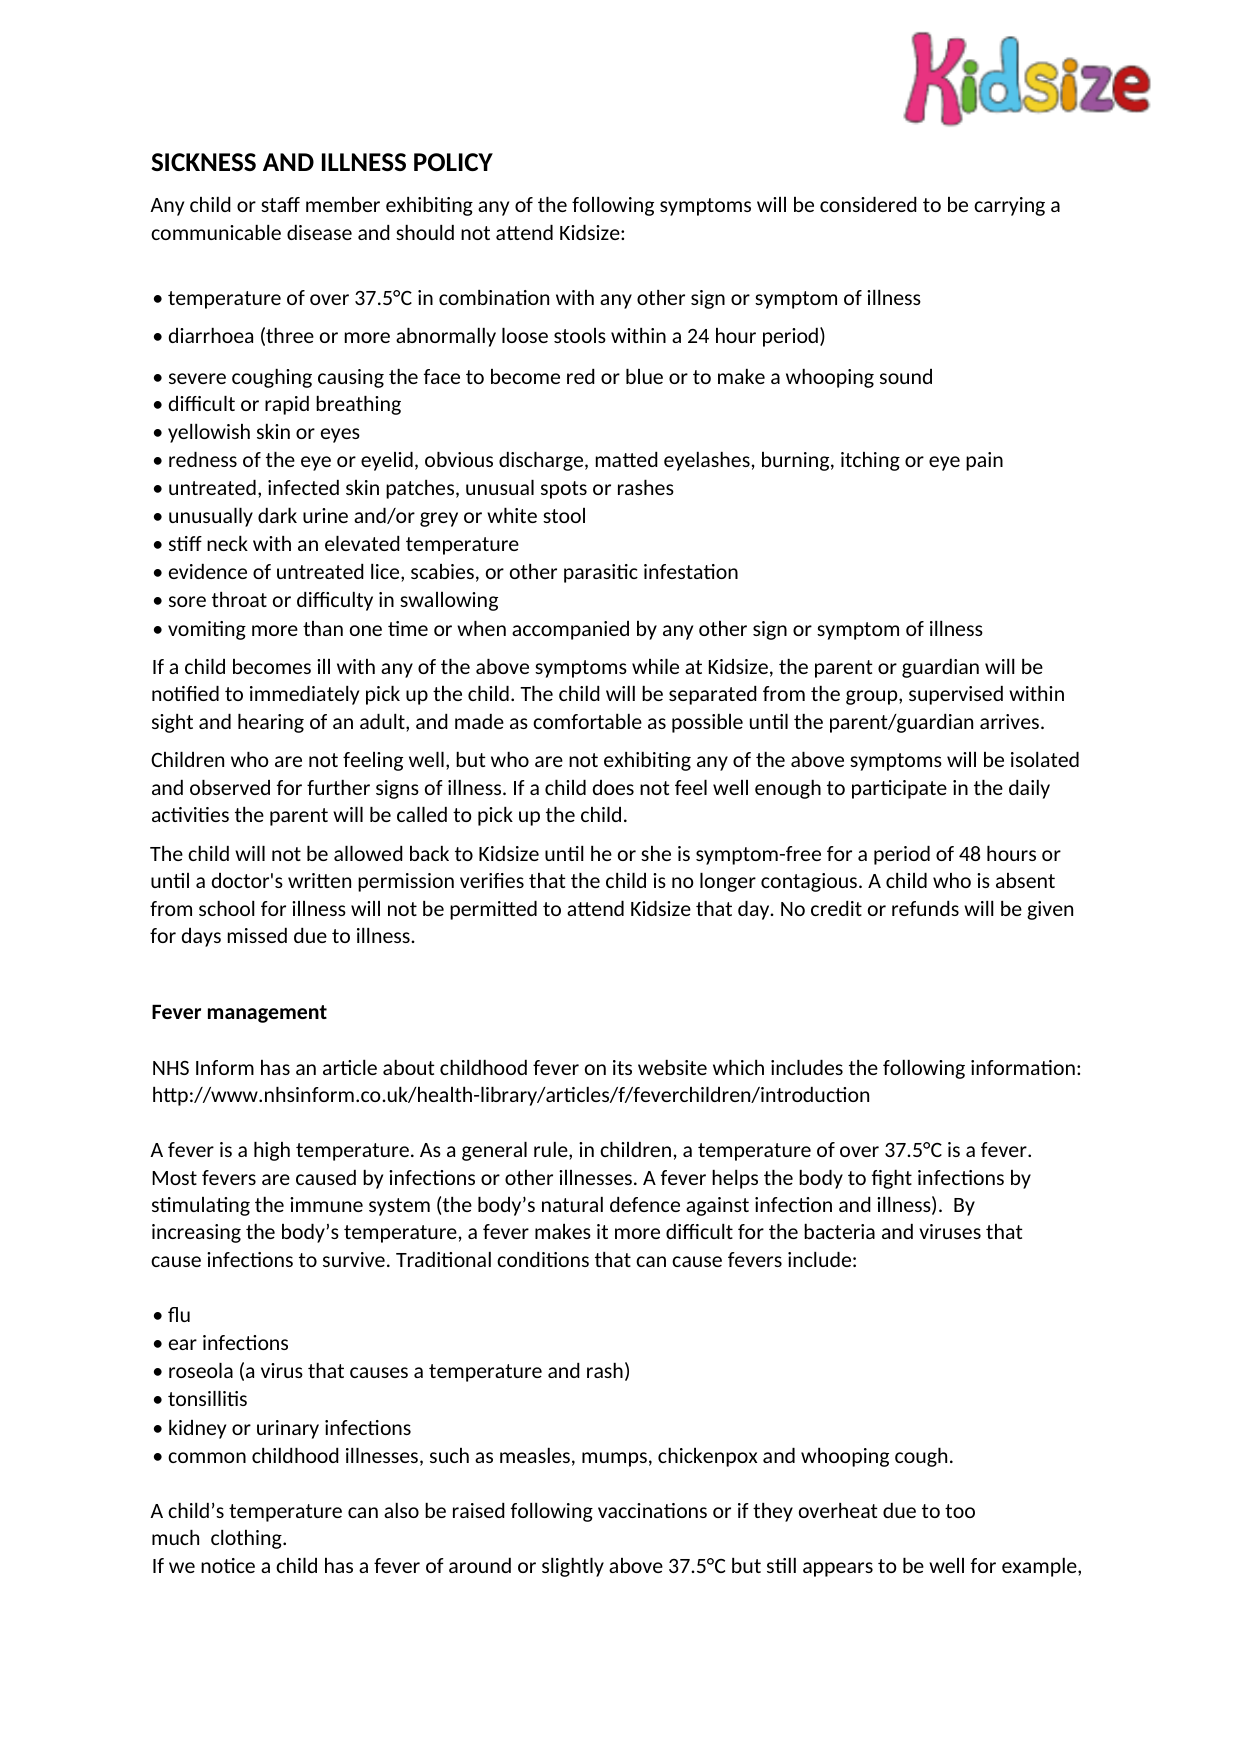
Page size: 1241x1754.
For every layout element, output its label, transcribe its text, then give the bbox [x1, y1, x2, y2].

text SICKNESS AND ILLNESS POLICY [151, 145, 1093, 178]
text • stiff neck with an elevated temperature [152, 530, 1093, 557]
text • sore throat or difficulty in swallowing [152, 587, 1093, 613]
text • redness of the eye or eyelid, obvious discharge, matted eyelashes, burning, itching or eye pain • untreated, infected skin patches, unusual spots or rashes [152, 447, 1004, 501]
text • kidney or urinary infections [152, 1414, 1093, 1440]
text A fever is a high temperature. As a general rule, in children, a temperature of over 37.5°C is a fever. Most fevers are caused by infections or other illnesses. A fever helps the body to fight infections by stimulating the immune system (the body’s natural defence against infection and illness). By increasing the body’s temperature, a fever makes it more difficult for the bacteria and viruses that cause infections to survive. Traditional conditions that can cause fevers include: [150, 1136, 1050, 1273]
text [150, 1552, 1093, 1578]
text • severe coughing causing the face to become red or blue or to make a whooping sound • difficult or rapid breathing [152, 363, 934, 417]
text If a child becomes ill with any of the above symptoms while at Kidsize, the parent or guardian will be notified to immediately pick up the child. The child will be separated from the group, supervised within sight and hearing of an adult, and made as comfortable as possible until the parent/guardian arrives. [151, 653, 1068, 735]
text • roseola (a virus that causes a temperature and rash) [152, 1357, 1093, 1384]
text Any child or staff member exhibiting any of the following symptoms will be considered to be carrying a communicable disease and should not attend Kidsize: [150, 191, 1063, 246]
text • common childhood illnesses, such as measles, mumps, chickenpox and whooping cough. [152, 1442, 1093, 1468]
text The child will not be allowed back to Kidsize until he or she is symptom-free for a period of 48 hours or until a doctor's written permission verifies that the child is no longer contagious. A child who is absent from school for illness will not be permitted to attend Kidsize that day. No credit or refunds will be given for days missed due to illness. [150, 840, 1075, 949]
text • yellowish skin or eyes [152, 418, 1093, 445]
picture [875, 15, 1182, 135]
text • tonsillitis [152, 1386, 1093, 1412]
text • unusually dark urine and/or grey or white stool [152, 502, 1093, 529]
text A child’s temperature can also be raised following vaccinations or if they overheat due to too much clothing. [150, 1497, 1030, 1551]
text • vomiting more than one time or when accompanied by any other sign or symptom of illness [152, 615, 1093, 641]
text Children who are not feeling well, but who are not exhibiting any of the above symptoms will be isolated and observed for further signs of illness. If a child does not feel well enough to participate in the daily activities the parent will be called to pick up the child. [151, 747, 1081, 828]
text • flu [152, 1301, 1093, 1328]
text • ear infections [152, 1329, 1093, 1356]
text • evidence of untreated lice, scabies, or other parasitic infestation [152, 558, 1093, 585]
text • temperature of over 37.5°C in combination with any other sign or symptom of illness • diarrhoea (three or more abnormally loose stools within a 24 hour period) [152, 284, 927, 349]
text Fever management [151, 998, 1093, 1025]
text NHS Inform has an article about childhood fever on its website which includes the following information: http://www.nhsinform.co.uk/health-library/articles/f/feverchildren/introduction [152, 1054, 1082, 1108]
